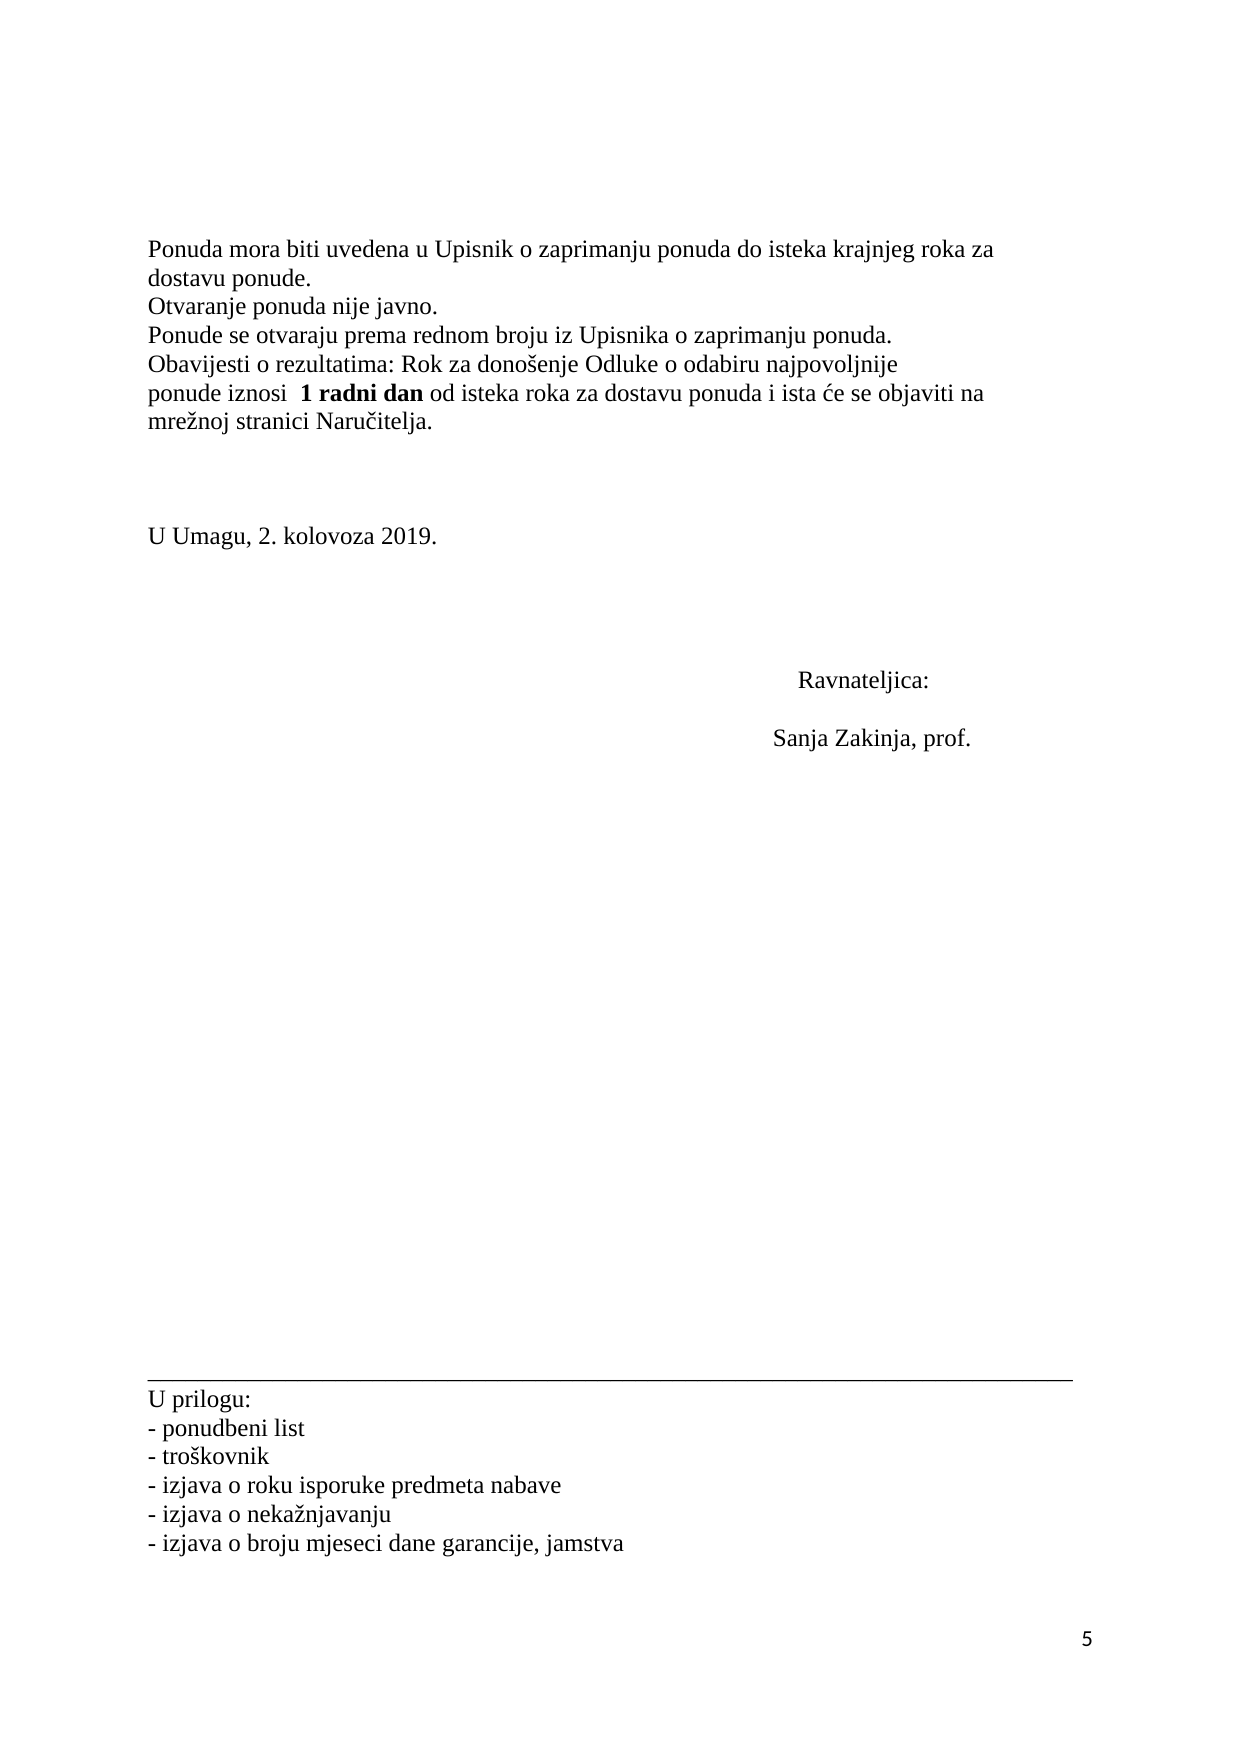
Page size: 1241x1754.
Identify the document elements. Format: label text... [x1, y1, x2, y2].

text - izjava o broju mjeseci dane garancije, jamstva [148, 1528, 1093, 1556]
text Obavijesti o rezultatima: Rok za donošenje Odluke o odabiru najpovoljnije [148, 349, 1093, 378]
text - izjava o roku isporuke predmeta nabave [148, 1470, 1093, 1499]
text dostavu ponude. [148, 263, 1093, 291]
text Otvaranje ponuda nije javno. [148, 291, 1093, 320]
text Sanja Zakinja, prof. [148, 723, 1093, 751]
text Ravnateljica: [148, 665, 1093, 694]
text Ponuda mora biti uvedena u Upisnik o zaprimanju ponuda do isteka krajnjeg roka za [148, 234, 1093, 263]
text U Umagu, 2. kolovoza 2019. [148, 521, 1093, 550]
text - izjava o nekažnjavanju [148, 1499, 1093, 1528]
text - troškovnik [148, 1441, 1093, 1470]
text - ponudbeni list [148, 1413, 1093, 1441]
text ponude iznosi 1 radni dan od isteka roka za dostavu ponuda i ista će se objaviti na [148, 378, 1093, 406]
text __________________________________________________________________________ [148, 1355, 1093, 1384]
text mrežnoj stranici Naručitelja. [148, 406, 1093, 435]
text U prilogu: [148, 1384, 1093, 1413]
text Ponude se otvaraju prema rednom broju iz Upisnika o zaprimanju ponuda. [148, 320, 1093, 349]
